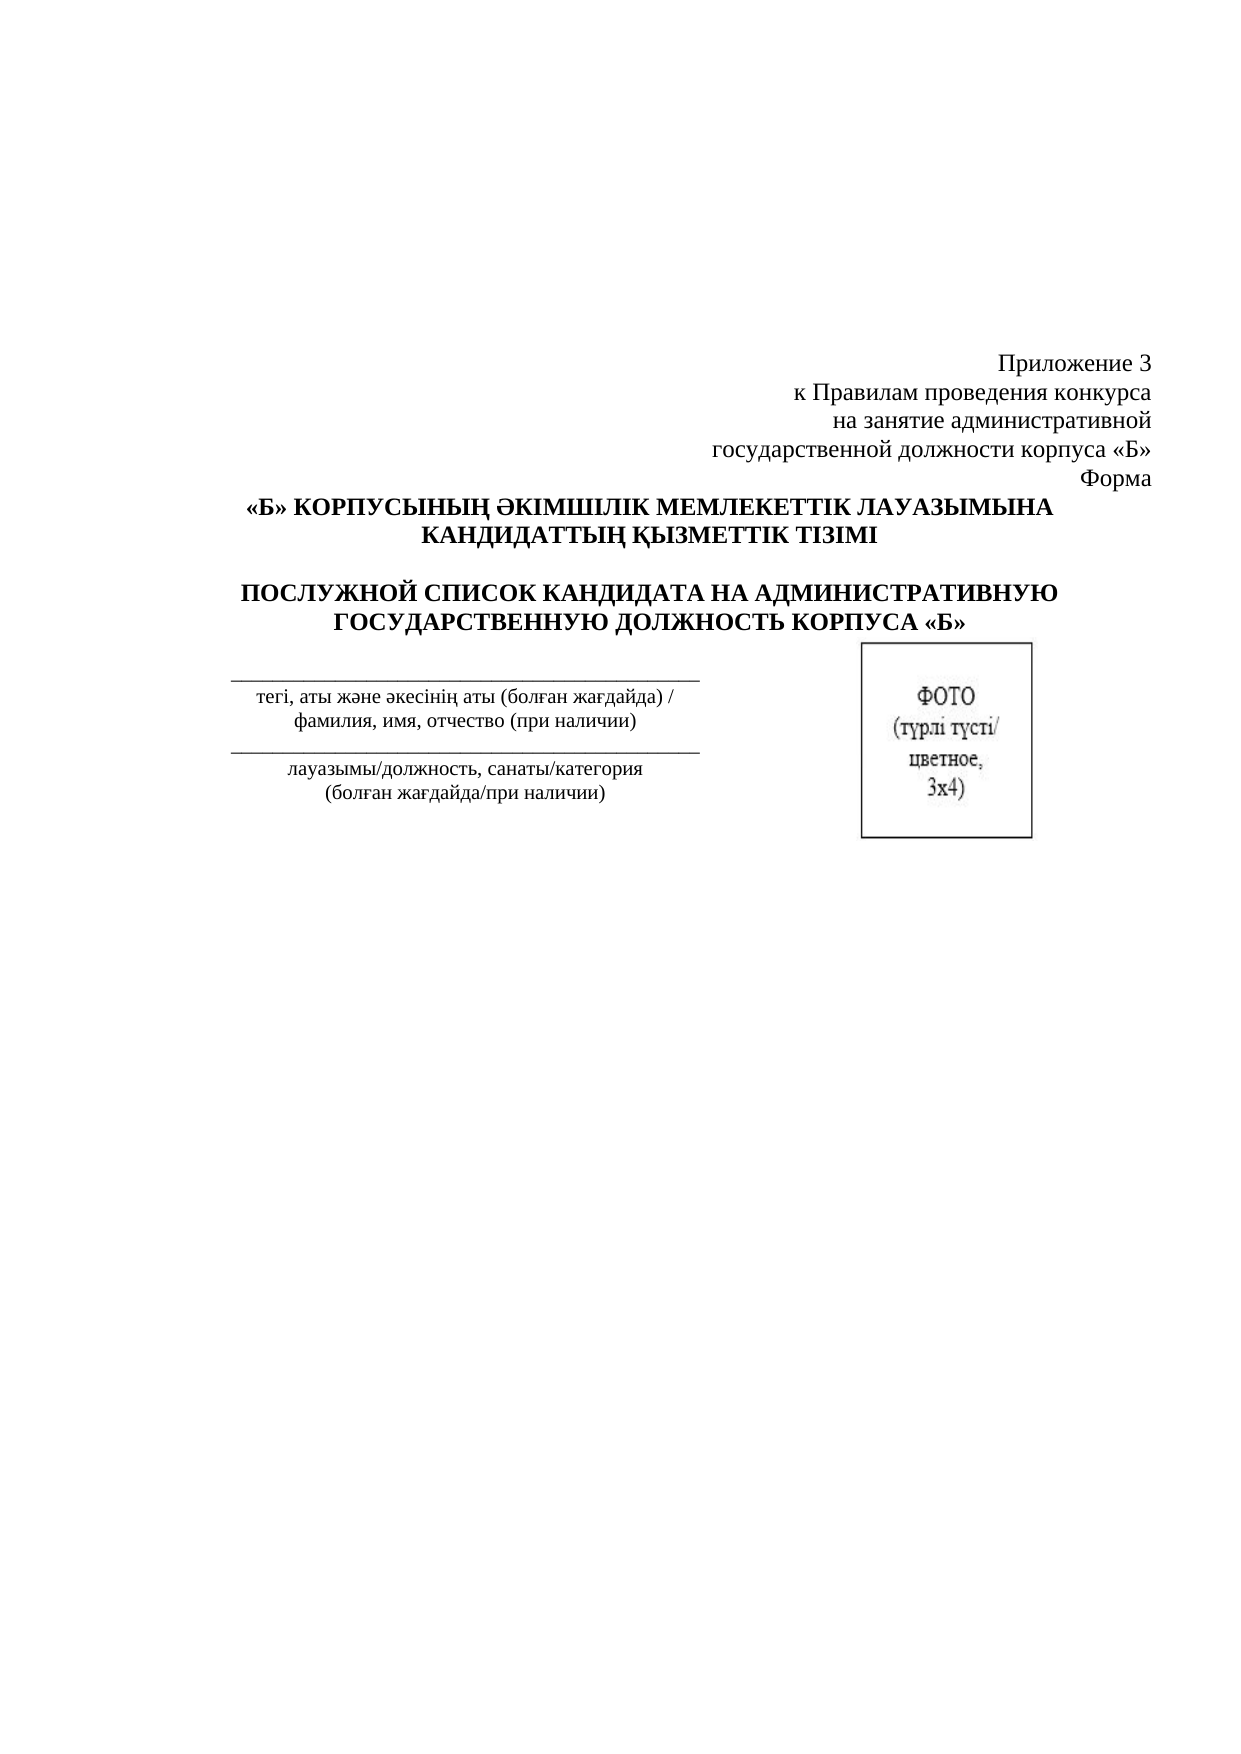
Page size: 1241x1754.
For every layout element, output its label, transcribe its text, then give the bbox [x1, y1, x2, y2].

text (болған жағдайда/при наличии) [148, 780, 783, 804]
text _____________________________________________ [148, 732, 783, 756]
text _____________________________________________ [148, 660, 783, 684]
text фамилия, имя, отчество (при наличии) [148, 708, 783, 732]
text на занятие административной [148, 406, 1152, 434]
text ГОСУДАРСТВЕННУЮ ДОЛЖНОСТЬ КОРПУСА «Б» [148, 607, 1152, 636]
text ПОСЛУЖНОЙ СПИСОК КАНДИДАТА НА АДМИНИСТРАТИВНУЮ [148, 578, 1152, 607]
text Форма [148, 463, 1152, 492]
text к Правилам проведения конкурса [148, 377, 1152, 406]
text тегі, аты және әкесінің аты (болған жағдайда) / [148, 684, 783, 708]
text Приложение 3 [148, 348, 1152, 377]
text КАНДИДАТТЫҢ ҚЫЗМЕТТIК ТIЗIМІ [148, 521, 1152, 549]
text государственной должности корпуса «Б» [148, 434, 1152, 463]
text «Б» КОРПУСЫНЫҢ ӘКІМШІЛІК МЕМЛЕКЕТТІК ЛАУАЗЫМЫНА [148, 492, 1152, 521]
text лауазымы/должность, санаты/категория [148, 756, 783, 780]
